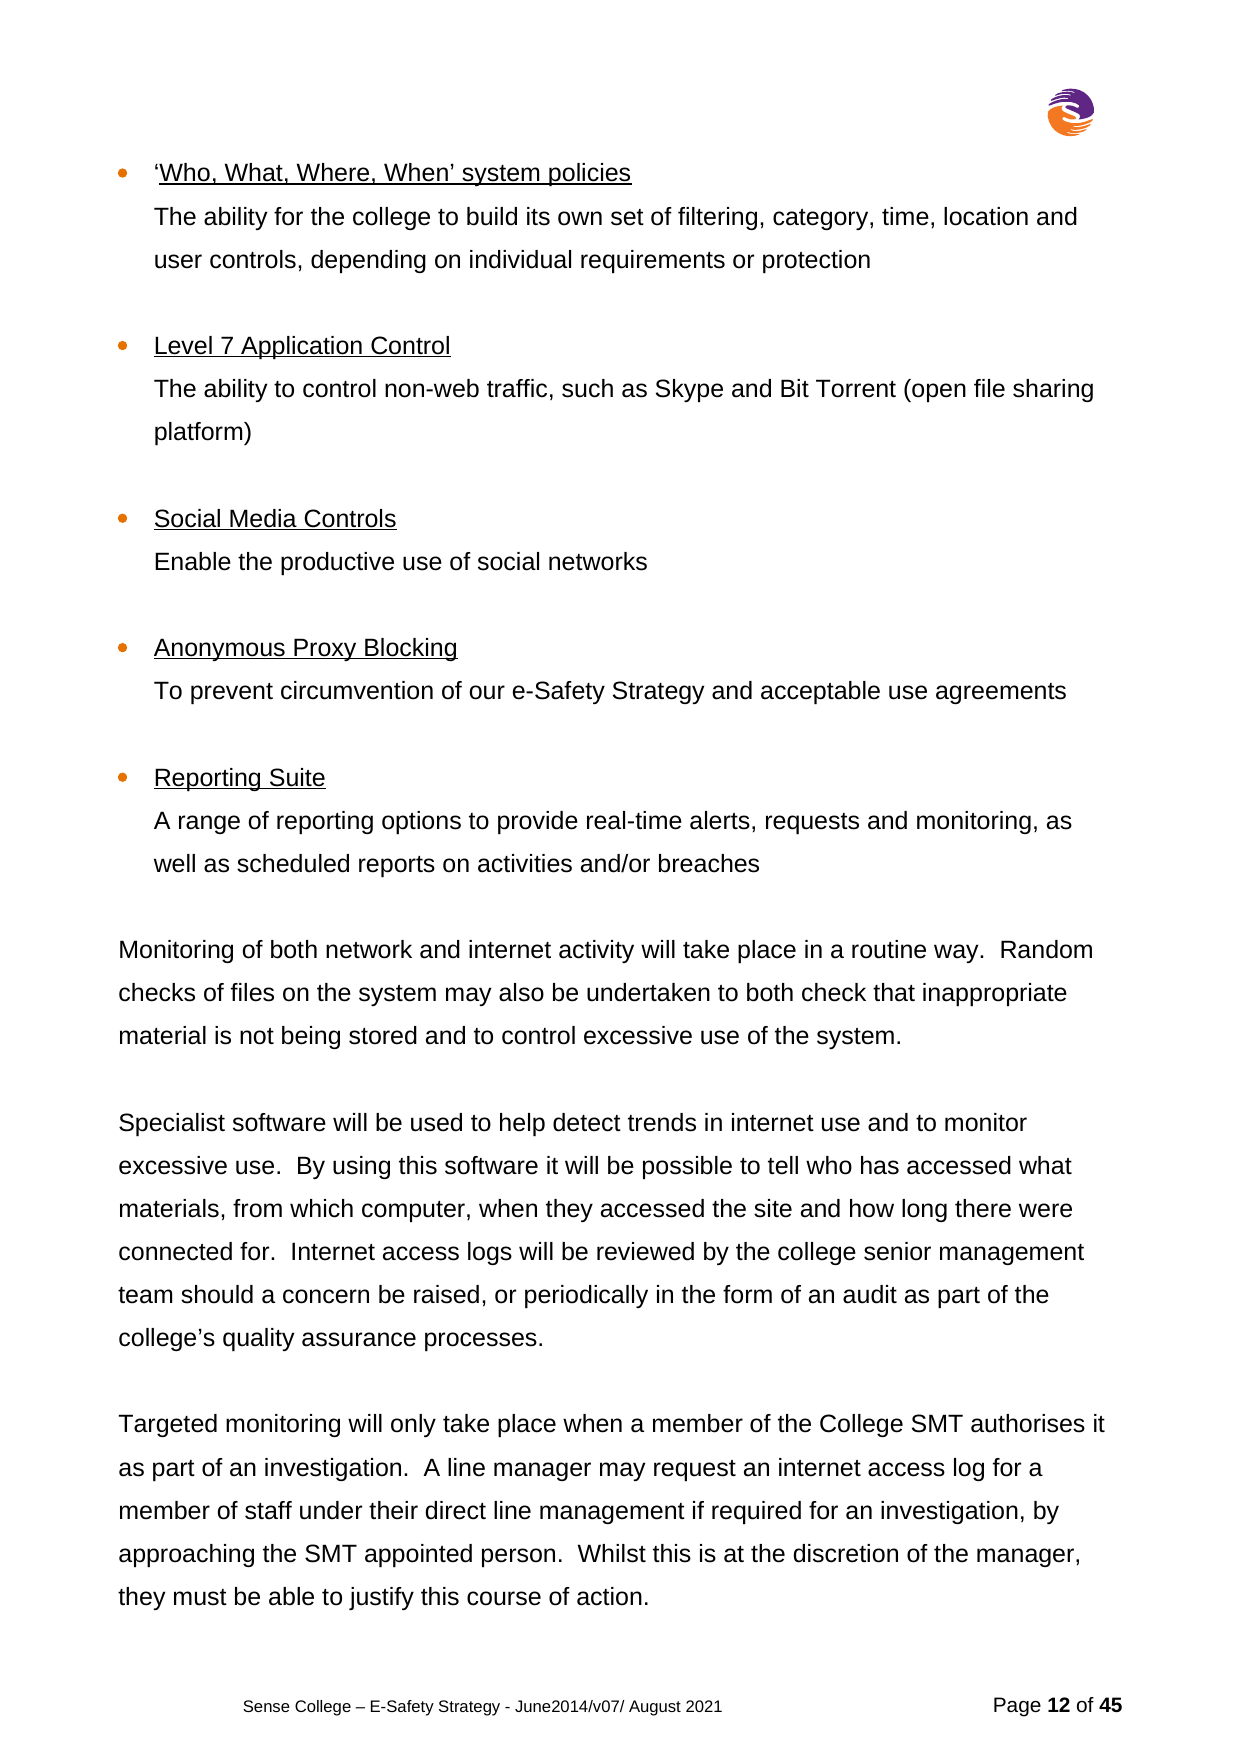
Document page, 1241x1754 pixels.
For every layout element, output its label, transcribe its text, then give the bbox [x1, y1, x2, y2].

list Specialist software will be used to help detect trends in internet use and to monitor excessive use. By using this software it will be possible to tell who has accessed what materials, from which computer, when they accessed the site and how long there were connected for. Internet access logs will be reviewed by the college senior management team should a concern be raised, or periodically in the form of an audit as part of the college’s quality assurance processes. [118, 1108, 1122, 1352]
text Reporting Suite A range of reporting options to provide real-time alerts, requests and monitoring, as well as scheduled reports on activities and/or breaches [118, 762, 1122, 921]
text Social Media Controls Enable the productive use of social networks [118, 503, 1122, 619]
text Level 7 Application Control The ability to control non-web traffic, such as Skype and Bit Torrent (open file sharing platform) [118, 331, 1122, 489]
text ‘Who, What, Where, When’ system policies The ability for the college to build its own set of filtering, category, time, location and user controls, depending on individual requirements or protection [118, 158, 1122, 317]
list Monitoring of both network and internet activity will take place in a routine way. Random checks of files on the system may also be undertaken to both check that inappropriate material is not being stored and to control excessive use of the system. [118, 935, 1122, 1050]
list Targeted monitoring will only take place when a member of the College SMT authorises it as part of an investigation. A line manager may request an internet access log for a member of staff under their direct line management if required for an investigation, by approaching the SMT appointed person. Whilst this is at the discretion of the manager, they must be able to justify this course of action. [118, 1409, 1122, 1611]
text Anonymous Proxy Blocking To prevent circumvention of our e-Safety Strategy and acceptable use agreements [118, 633, 1122, 748]
